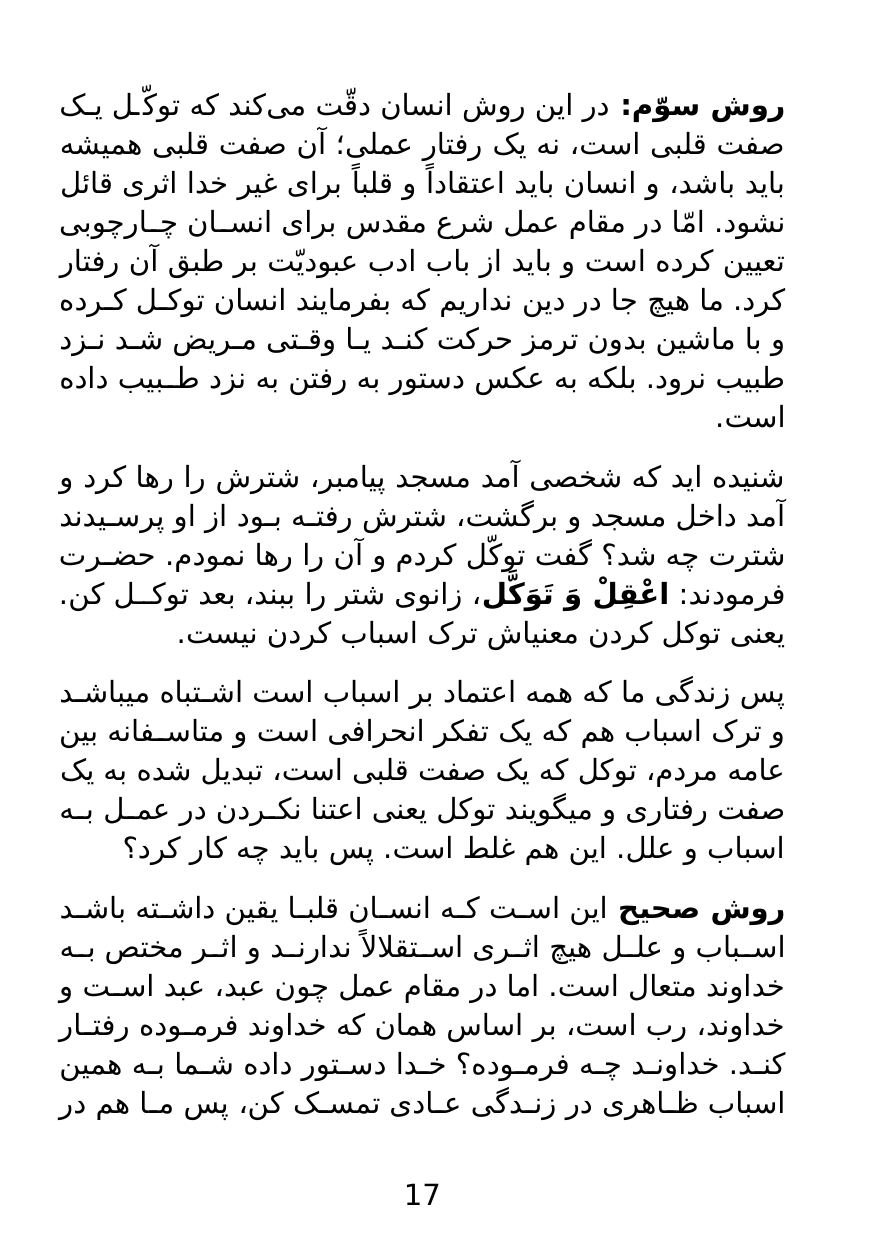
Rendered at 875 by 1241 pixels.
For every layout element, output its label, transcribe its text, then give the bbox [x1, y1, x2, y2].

text روش سوّم: در این روش انسان دقّت می‌کند که توکّل یک صفت قلبی است، نه یک رفتار عملی؛ آن صفت قلبی همیشه باید باشد، و انسان باید اعتقاداً و قلباً برای غیر خدا اثری قائل نشود. امّا در مقام عمل شرع مقدس برای انسان چارچوبی تعیین کرده است و باید از باب ادب عبودیّت بر طبق آن رفتار کرد. ما هیچ جا در دین نداریم که بفرمایند انسان توکل کرده و با ماشین بدون ترمز حرکت کند یا وقتی مریض شد نزد طبیب نرود. بلکه به عکس دستور به رفتن به نزد طبیب داده است. [59, 89, 785, 434]
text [59, 891, 785, 1120]
text شنیده اید که شخصی آمد مسجد پیامبر، شترش را رها کرد و آمد داخل مسجد و برگشت، شترش رفته بود از او پرسیدند شترت چه شد؟ گفت توکّل کردم و آن را رها نمودم. حضرت فرمودند: اعْقِلْ‏ وَ تَوَكَّل‏، زانوی شتر را ببند، بعد توکل کن. یعنی توکل کردن معنیاش ترک اسباب کردن نیست. [59, 460, 785, 650]
text پس زندگی ما که همه اعتماد بر اسباب است اشتباه میباشد و ترک اسباب هم که یک تفکر انحرافی است و متاسفانه بین عامه مردم، توکل که یک صفت قلبی است، تبدیل شده به یک صفت رفتاری و میگویند توکل یعنی اعتنا نکردن در عمل به اسباب و علل. این هم غلط است. پس باید چه کار کرد؟ [59, 676, 785, 866]
